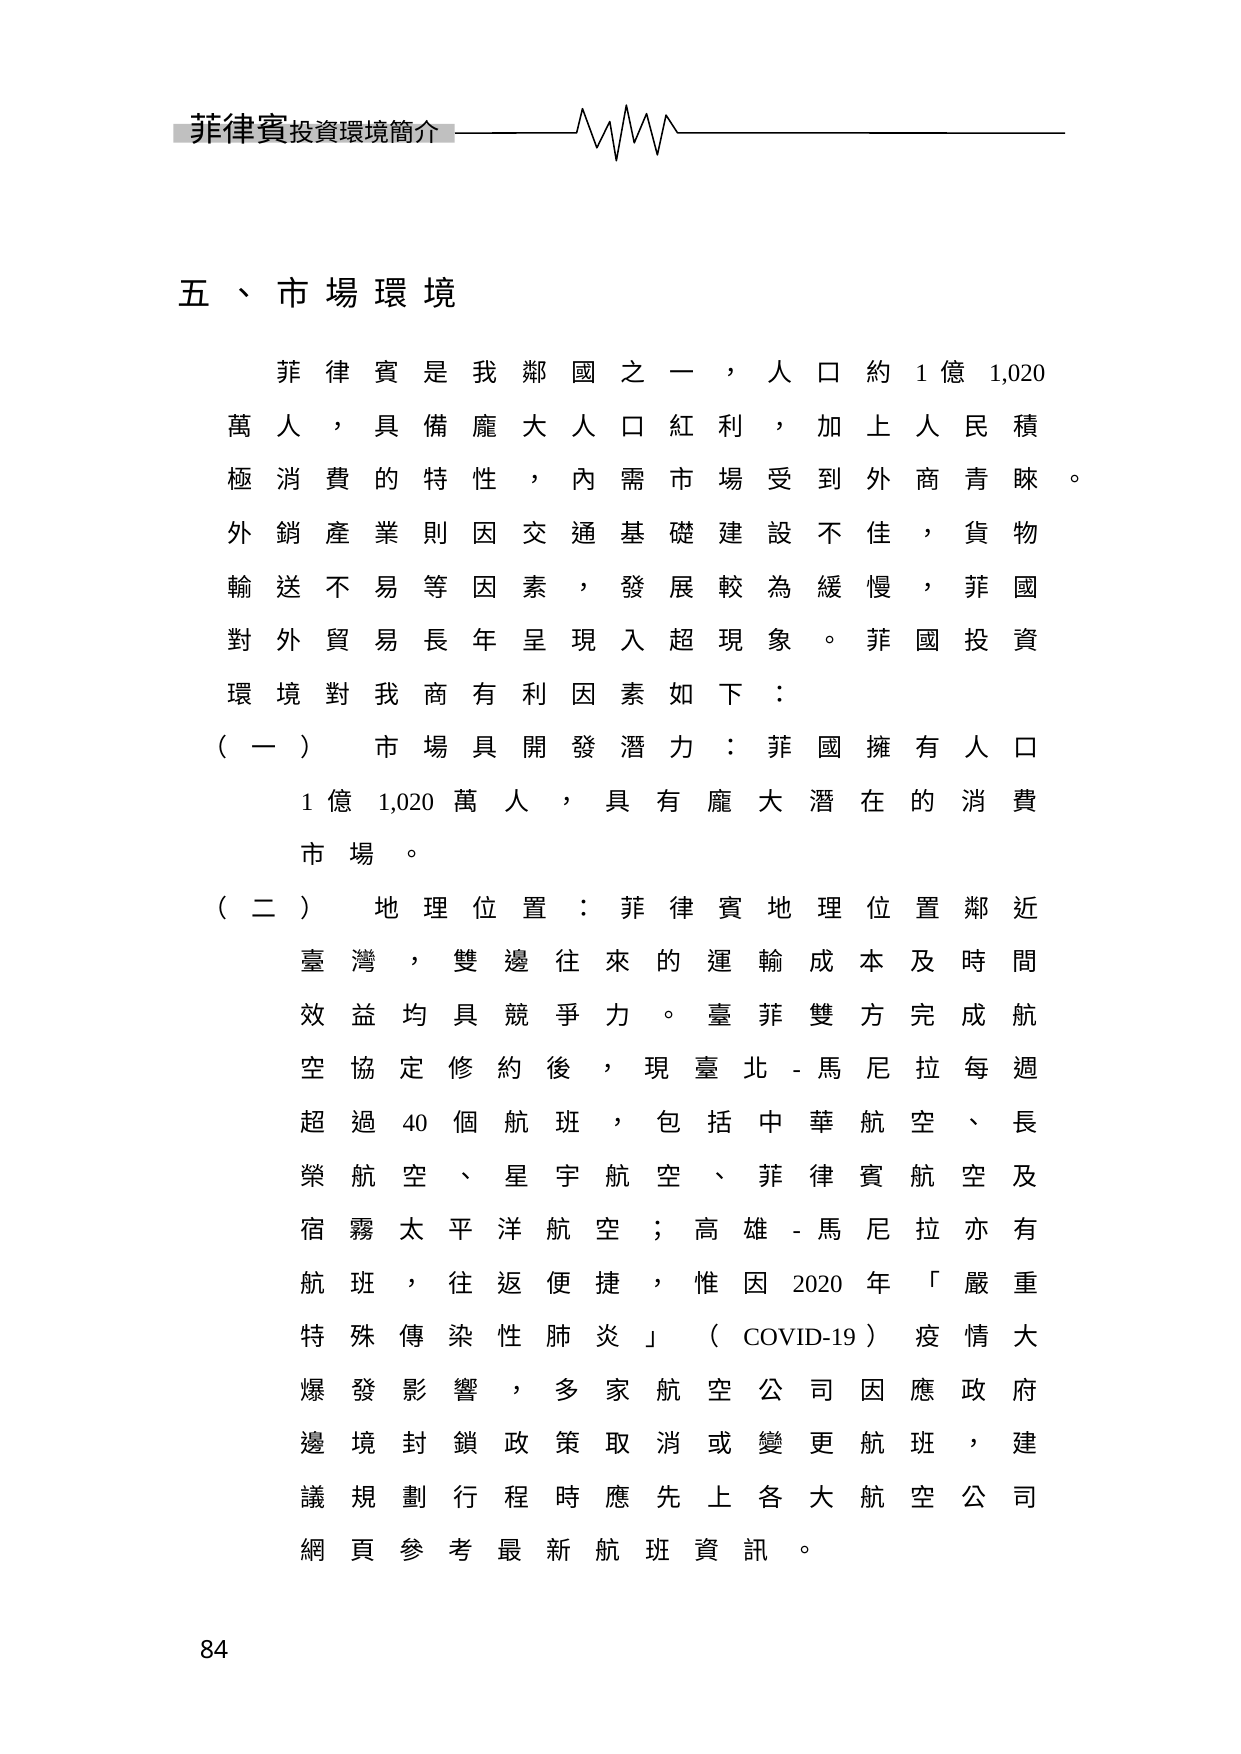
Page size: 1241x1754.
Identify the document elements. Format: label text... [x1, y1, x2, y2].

text （一） 市場具開發潛力：菲國擁有人口1億1,020萬人，具有龐大潛在的消費市場。 [202, 719, 1063, 880]
text 五、市場環境 [178, 264, 1063, 317]
text 菲律賓是我鄰國之一，人口約1億1,020萬人，具備龐大人口紅利，加上人民積極消費的特性，內需市場受到外商青睞。外銷產業則因交通基礎建設不佳，貨物輸送不易等因素，發展較為緩慢，菲國對外貿易長年呈現入超現象。菲國投資環境對我商有利因素如下： [219, 344, 1063, 719]
text （二） 地理位置：菲律賓地理位置鄰近臺灣，雙邊往來的運輸成本及時間效益均具競爭力。臺菲雙方完成航空協定修約後，現臺北-馬尼拉每週超過40個航班，包括中華航空、長榮航空、星宇航空、菲律賓航空及宿霧太平洋航空；高雄-馬尼拉亦有航班，往返便捷，惟因2020年「嚴重特殊傳染性肺炎」（COVID-19）疫情大爆發影響，多家航空公司因應政府邊境封鎖政策取消或變更航班，建議規劃行程時應先上各大航空公司網頁參考最新航班資訊。 [202, 880, 1063, 1576]
